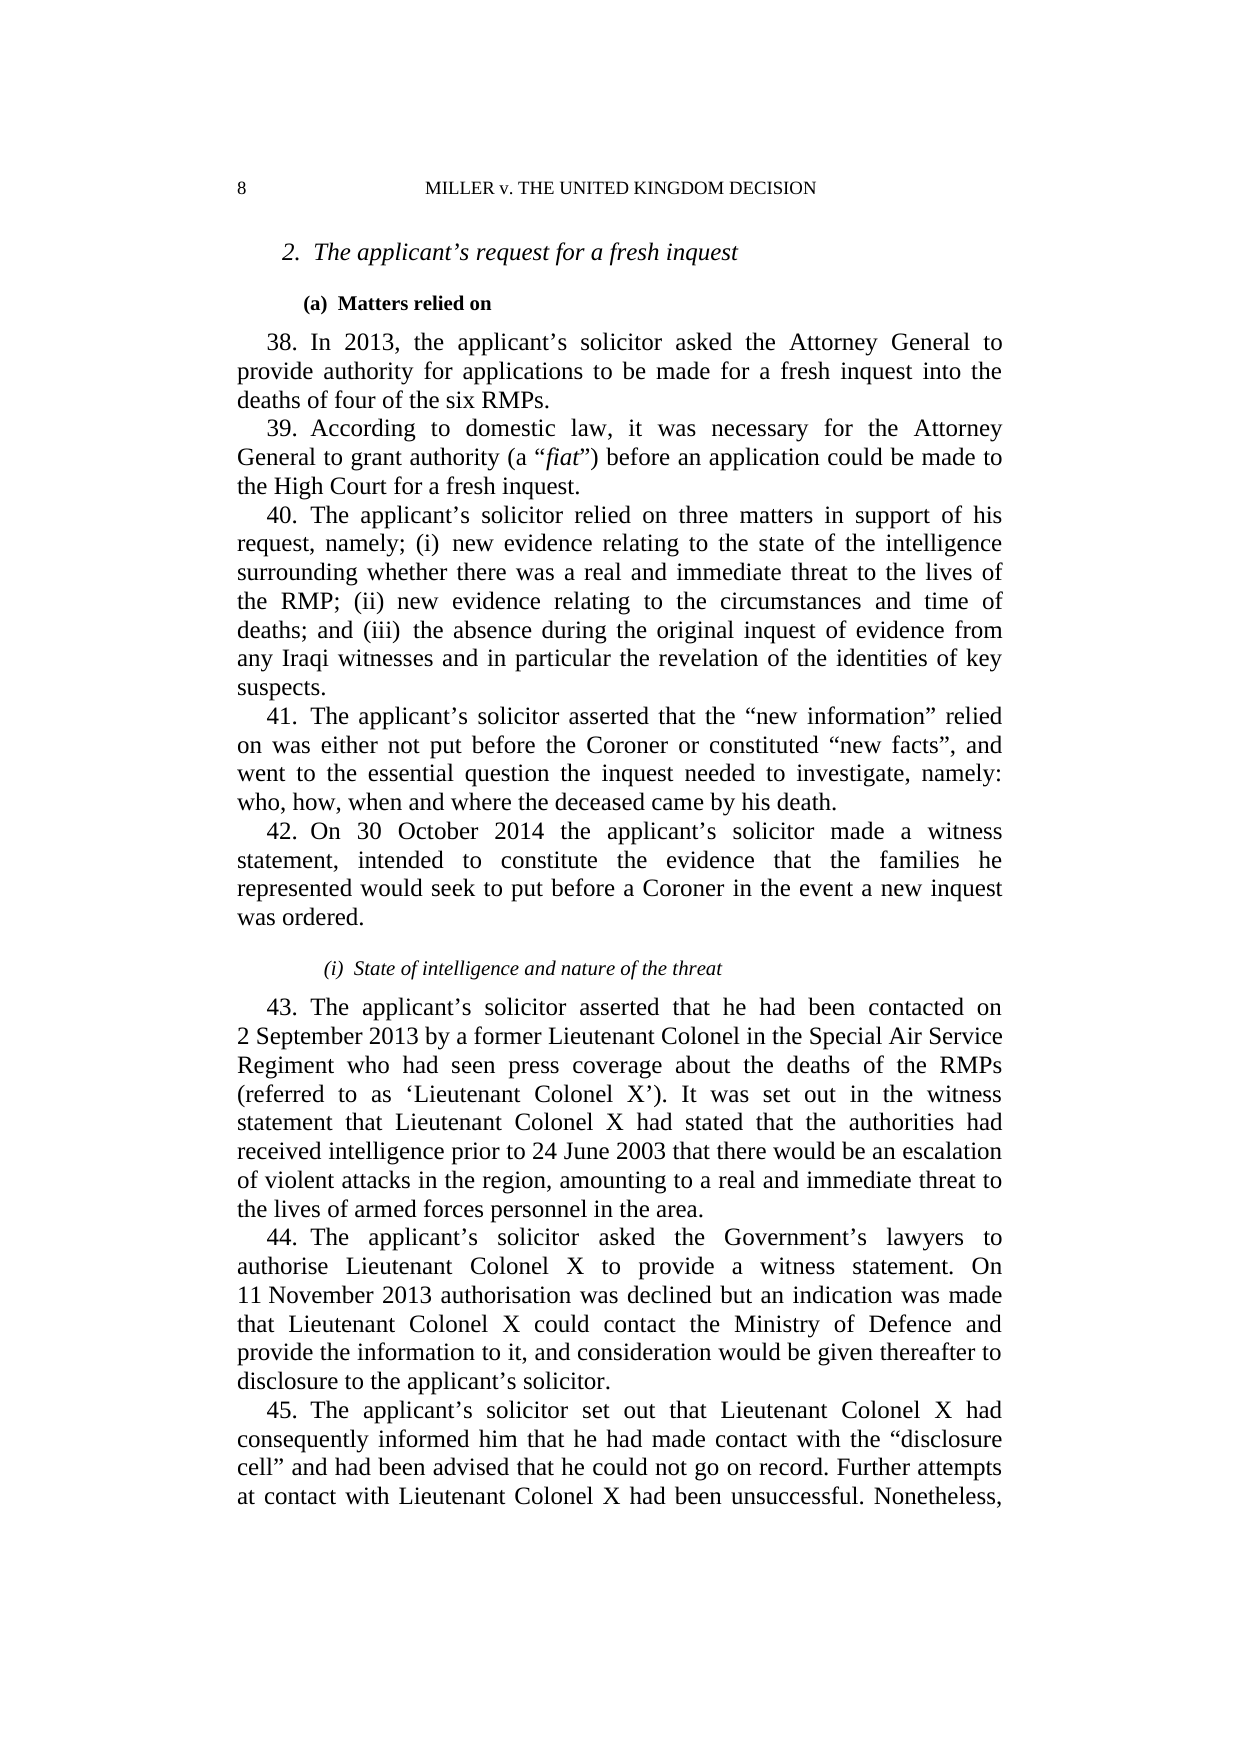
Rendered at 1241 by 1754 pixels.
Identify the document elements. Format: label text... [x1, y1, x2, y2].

text 38. In 2013, the applicant’s solicitor asked the Attorney General to provide authority for applications to be made for a fresh inquest into the deaths of four of the six RMPs. [237, 327, 1003, 413]
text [237, 1395, 1003, 1510]
text 42. On 30 October 2014 the applicant’s solicitor made a witness statement, intended to constitute the evidence that the families he represented would seek to put before a Coroner in the event a new inquest was ordered. [237, 816, 1003, 931]
text 43. The applicant’s solicitor asserted that he had been contacted on 2 September 2013 by a former Lieutenant Colonel in the Special Air Service Regiment who had seen press coverage about the deaths of the RMPs (referred to as ‘Lieutenant Colonel X’). It was set out in the witness statement that Lieutenant Colonel X had stated that the authorities had received intelligence prior to 24 June 2003 that there would be an escalation of violent attacks in the region, amounting to a real and immediate threat to the lives of armed forces personnel in the area. [237, 992, 1003, 1222]
text 41. The applicant’s solicitor asserted that the “new information” relied on was either not put before the Coroner or constituted “new facts”, and went to the essential question the inquest needed to investigate, namely: who, how, when and where the deceased came by his death. [237, 701, 1003, 816]
subtitle 2. The applicant’s request for a fresh inquest [282, 237, 1003, 266]
text 40. The applicant’s solicitor relied on three matters in support of his request, namely; (i) new evidence relating to the state of the intelligence surrounding whether there was a real and immediate threat to the lives of the RMP; (ii) new evidence relating to the circumstances and time of deaths; and (iii) the absence during the original inquest of evidence from any Iraqi witnesses and in particular the revelation of the identities of key suspects. [237, 500, 1003, 701]
subtitle (i) State of intelligence and nature of the threat [324, 956, 1003, 980]
text 44. The applicant’s solicitor asked the Government’s lawyers to authorise Lieutenant Colonel X to provide a witness statement. On 11 November 2013 authorisation was declined but an indication was made that Lieutenant Colonel X could contact the Ministry of Defence and provide the information to it, and consideration would be given thereafter to disclosure to the applicant’s solicitor. [237, 1222, 1003, 1395]
subtitle (a) Matters relied on [303, 291, 1003, 315]
text 39. According to domestic law, it was necessary for the Attorney General to grant authority (a “fiat”) before an application could be made to the High Court for a fresh inquest. [237, 413, 1003, 500]
